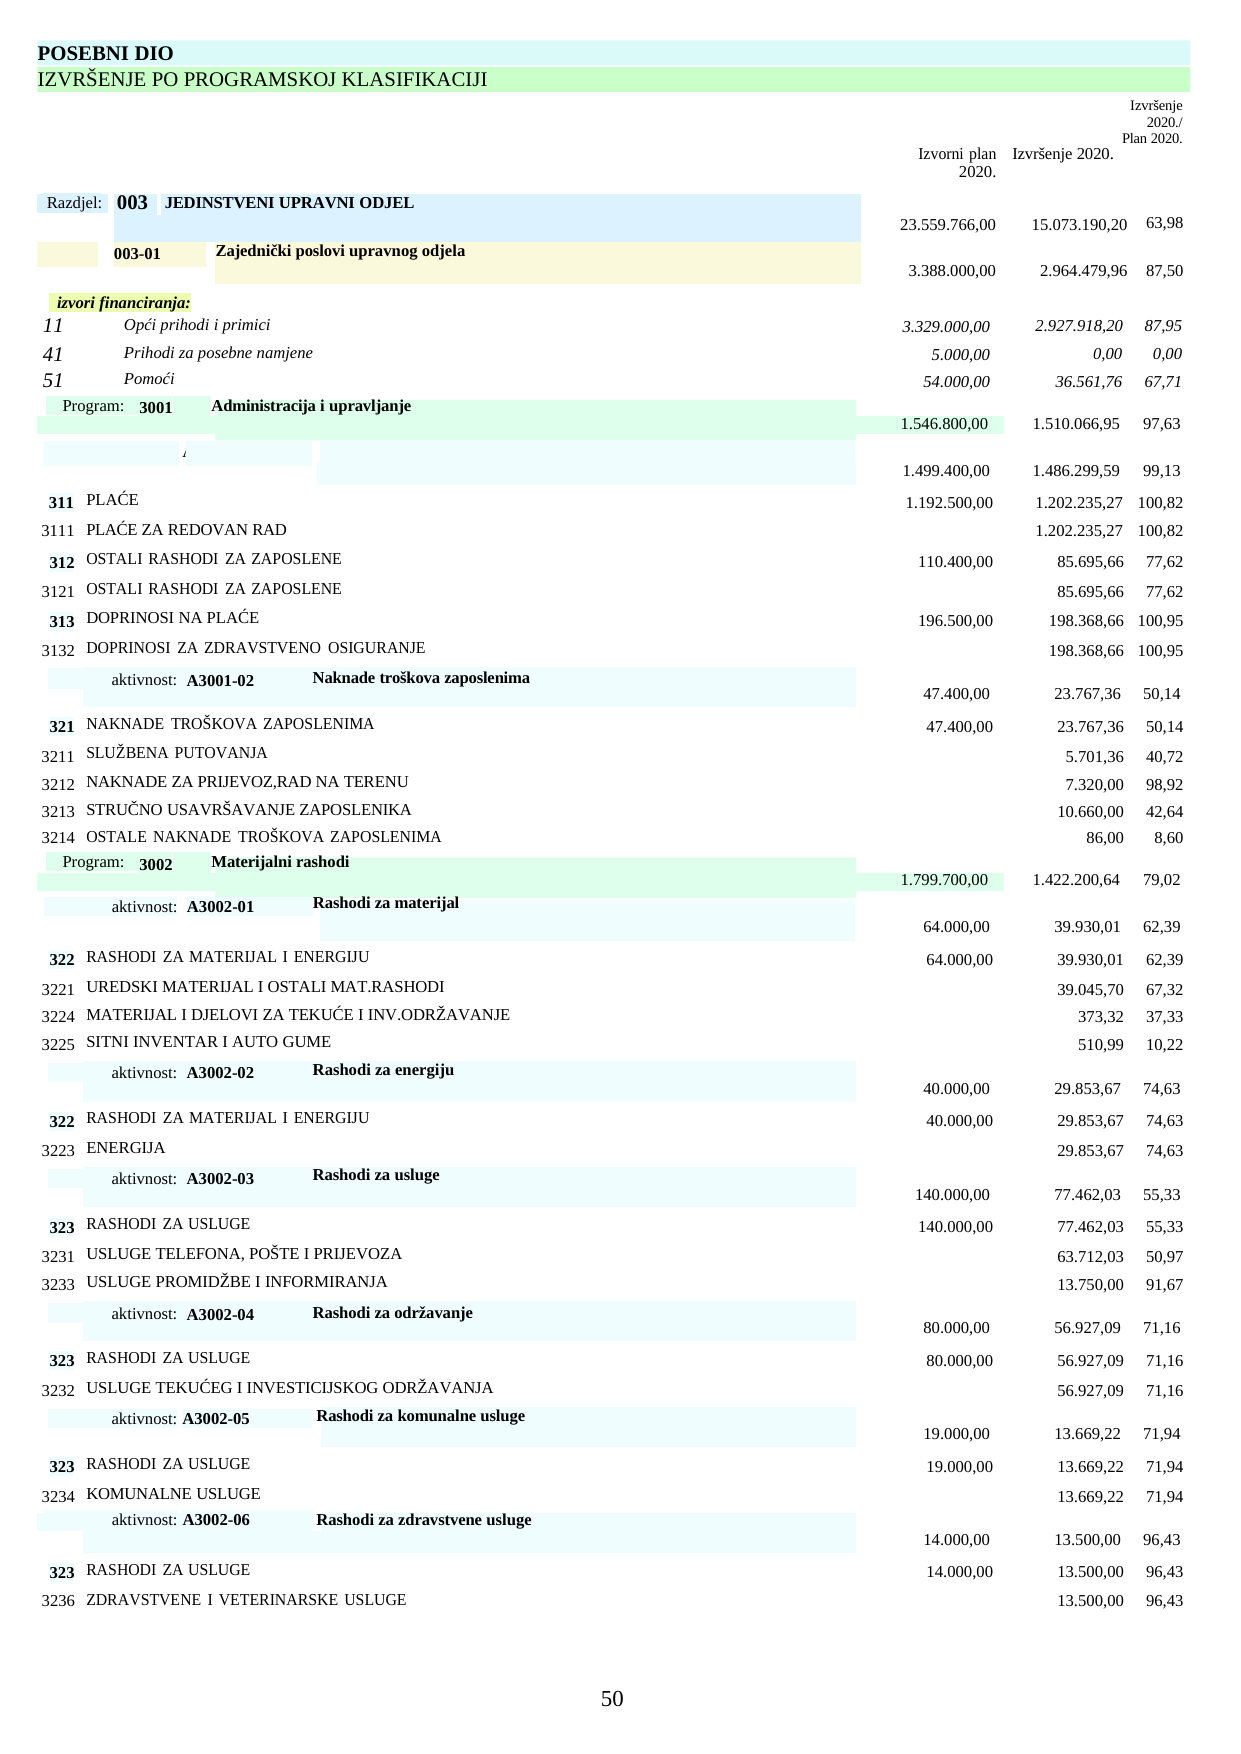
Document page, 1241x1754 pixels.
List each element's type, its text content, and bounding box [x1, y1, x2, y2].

text Plan 2020. [0, 130, 1183, 147]
text Izvršenje 2020./ [1129, 97, 1182, 130]
